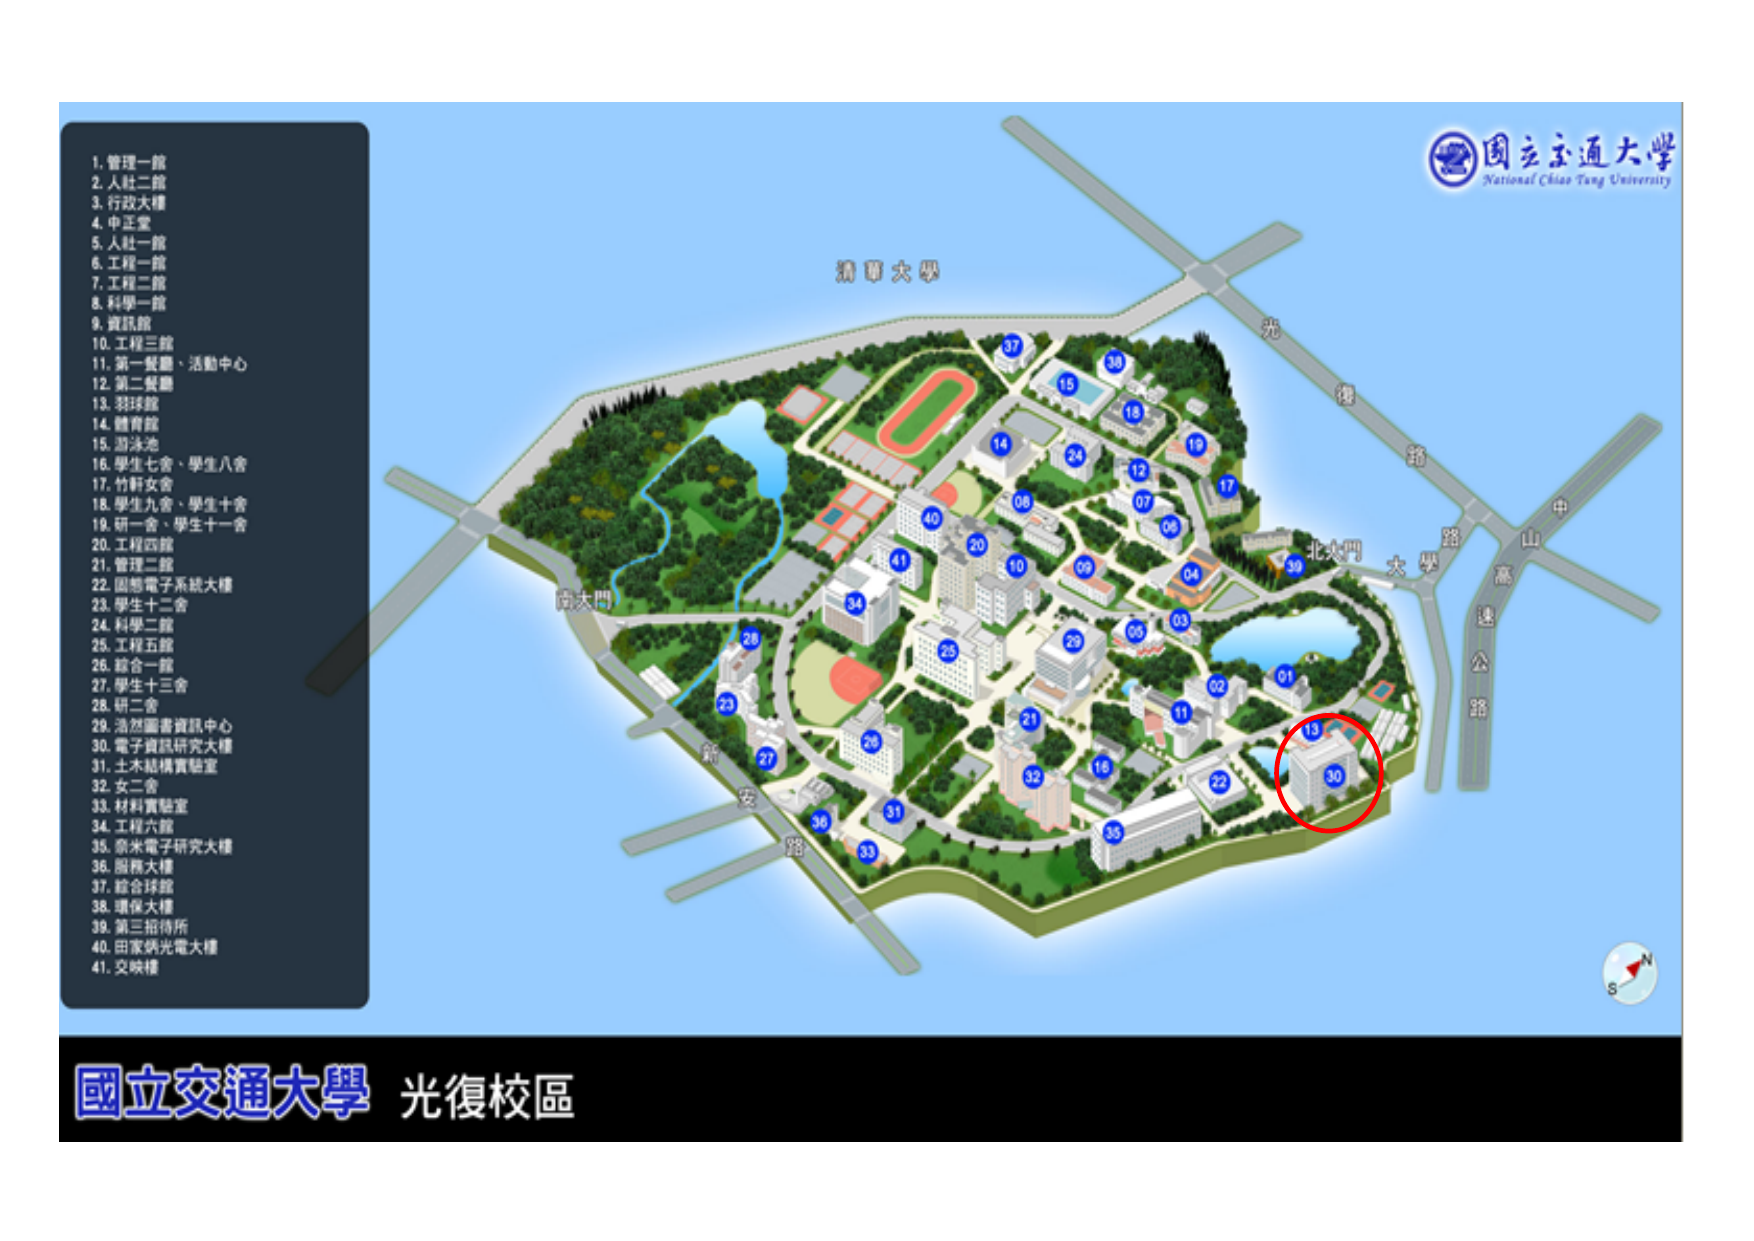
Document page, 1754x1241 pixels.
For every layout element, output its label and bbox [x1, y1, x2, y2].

picture [59, 102, 1684, 1142]
